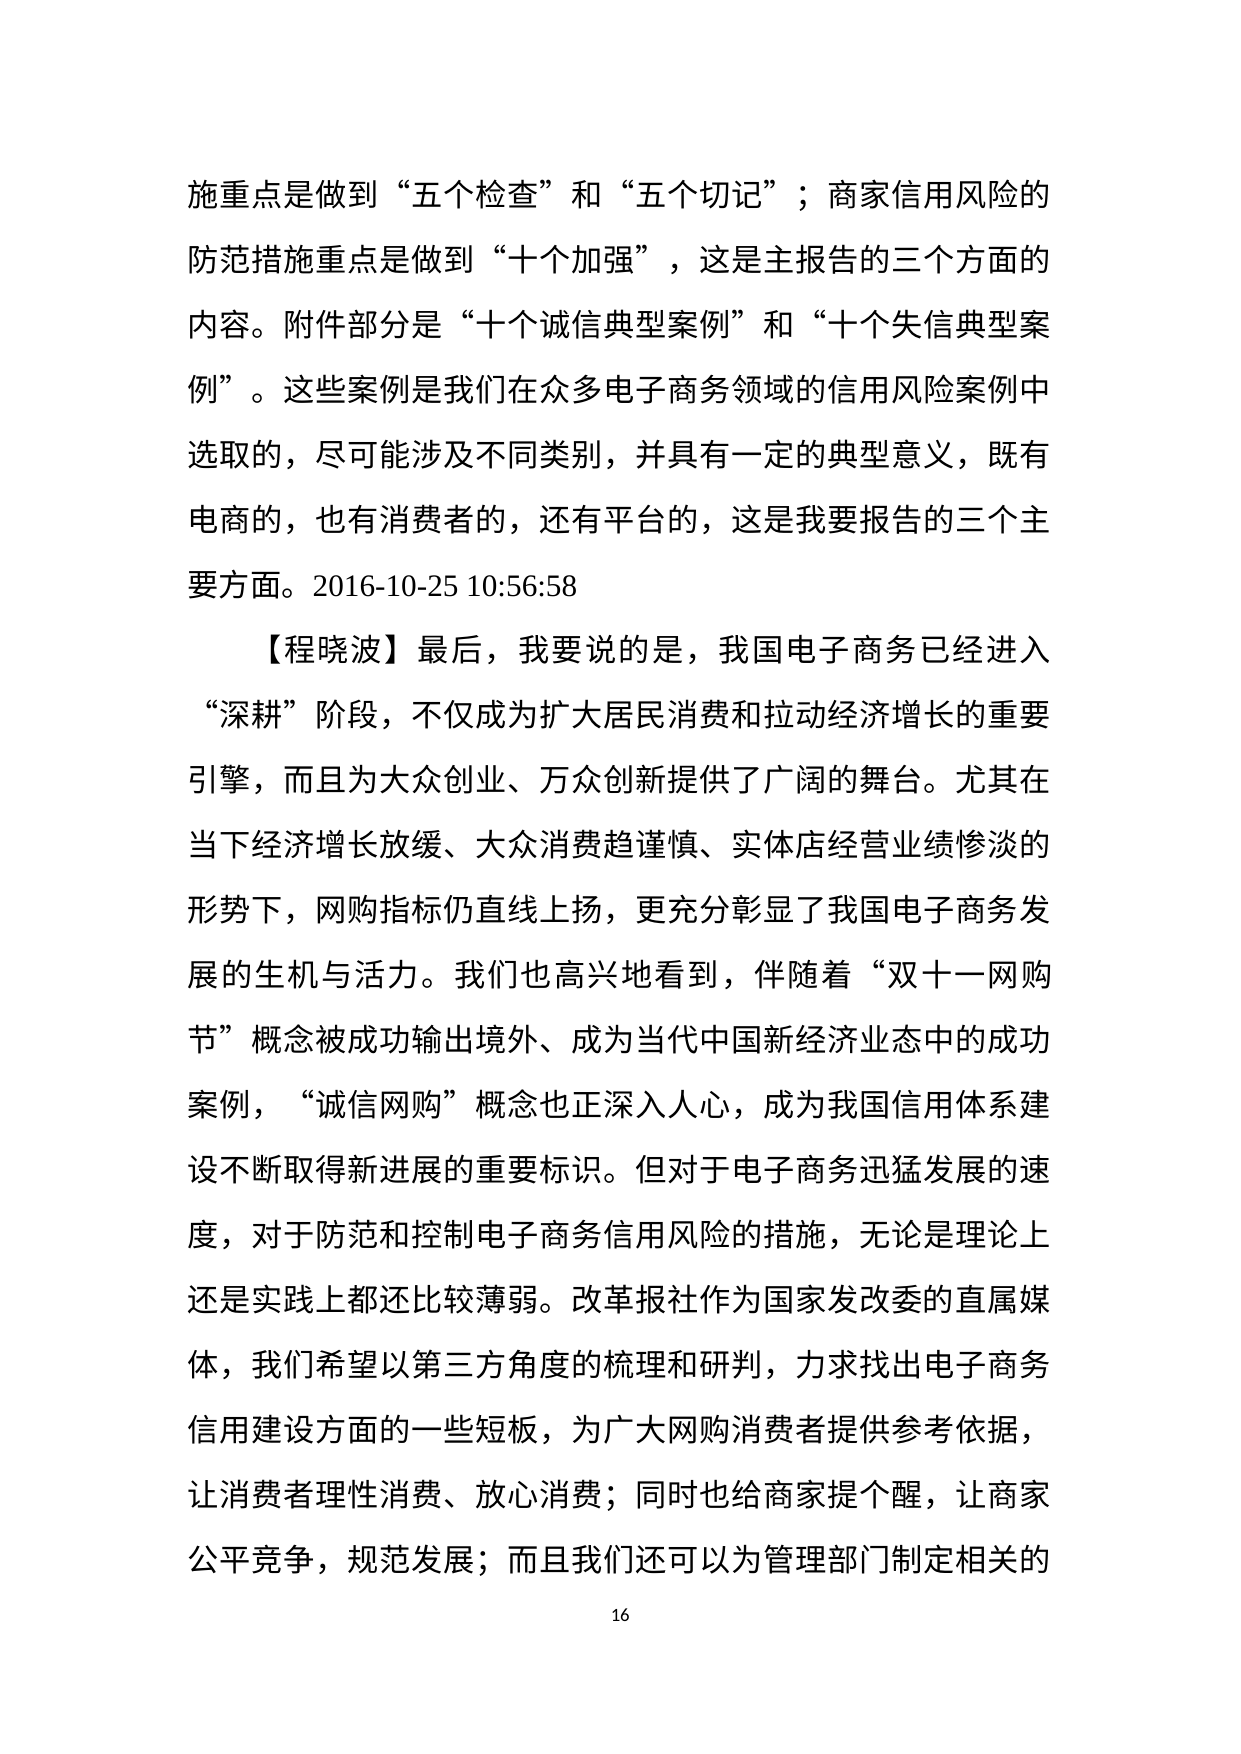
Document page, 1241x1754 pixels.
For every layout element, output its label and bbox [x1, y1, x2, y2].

text [187, 615, 1053, 1590]
text [187, 160, 1053, 615]
